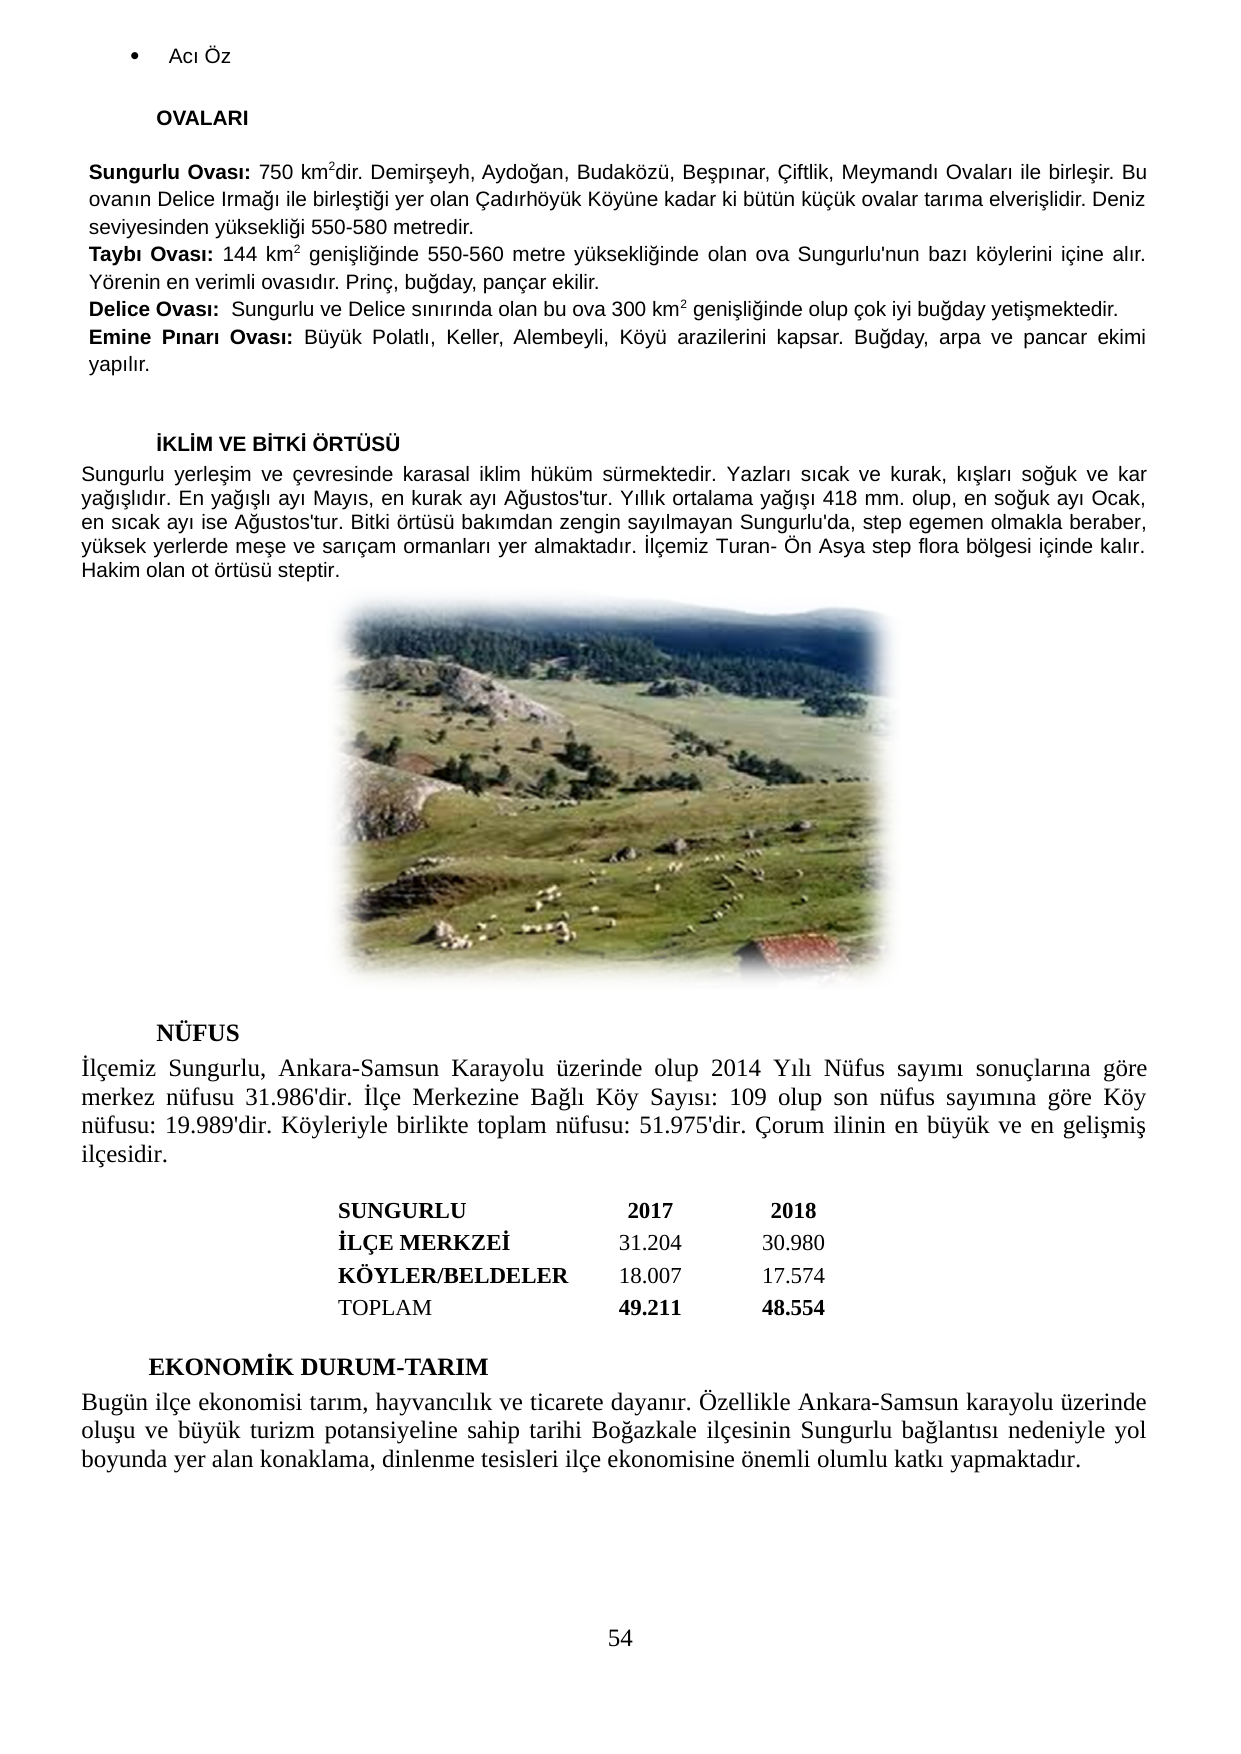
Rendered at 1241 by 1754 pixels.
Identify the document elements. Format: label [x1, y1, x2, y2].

table_cell [74, 44, 1204, 1473]
picture [326, 586, 902, 989]
